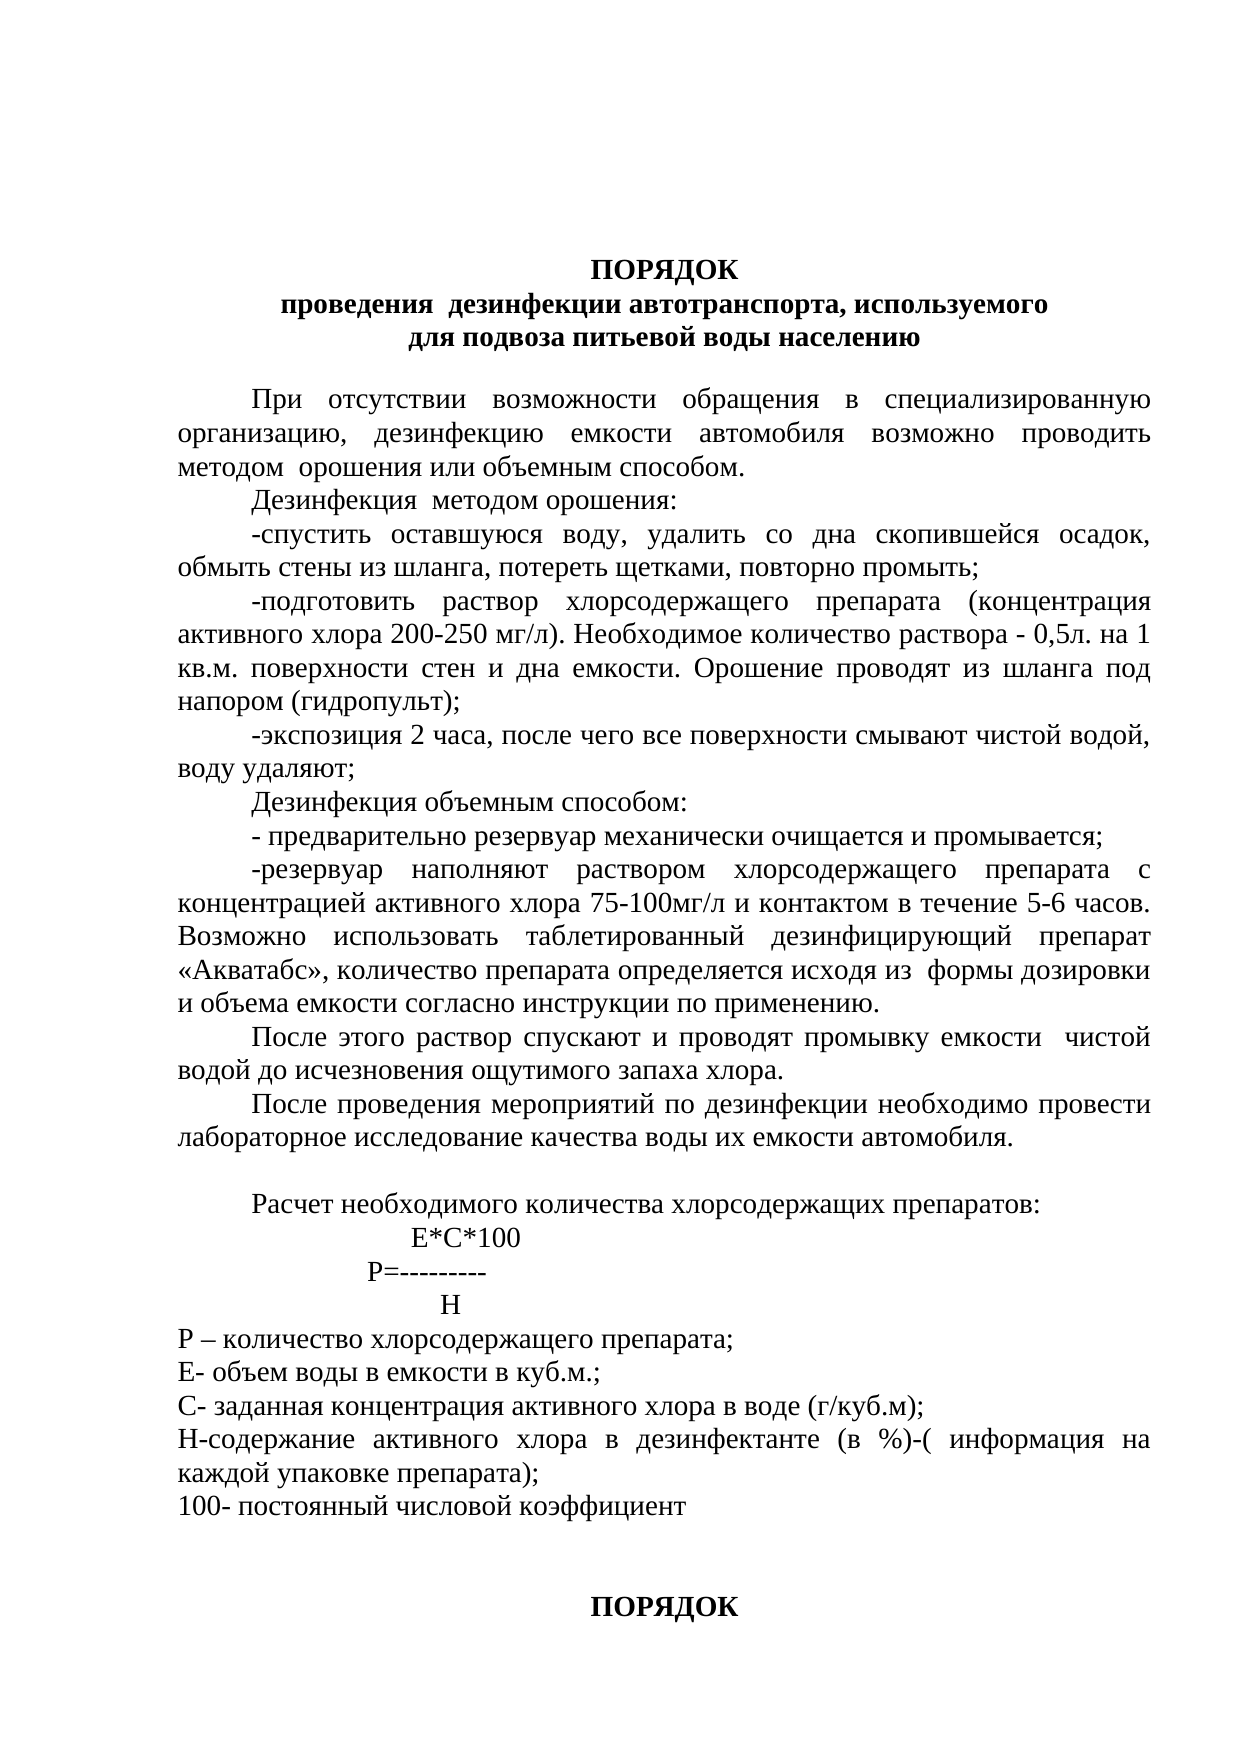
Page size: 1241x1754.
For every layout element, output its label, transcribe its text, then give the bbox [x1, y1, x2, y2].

text ПОРЯДОК [177, 252, 1152, 286]
text 100- постоянный числовой коэффициент [177, 1488, 1152, 1522]
text При отсутствии возможности обращения в специализированную организацию, дезинфекцию емкости автомобиля возможно проводить методом орошения или объемным способом. [177, 382, 1152, 482]
text - предварительно резервуар механически очищается и промывается; [177, 818, 1152, 851]
text -экспозиция 2 часа, после чего все поверхности смывают чистой водой, воду удаляют; [177, 717, 1152, 784]
text -спустить оставшуюся воду, удалить со дна скопившейся осадок, обмыть стены из шланга, потереть щетками, повторно промыть; [177, 516, 1152, 583]
text После проведения мероприятий по дезинфекции необходимо провести лабораторное исследование качества воды их емкости автомобиля. [177, 1086, 1152, 1153]
text Н [177, 1287, 1152, 1321]
text Н-содержание активного хлора в дезинфектанте (в %)-( информация на каждой упаковке препарата); [177, 1421, 1152, 1488]
text После этого раствор спускают и проводят промывку емкости чистой водой до исчезновения ощутимого запаха хлора. [177, 1019, 1152, 1086]
text Дезинфекция методом орошения: [177, 482, 1152, 516]
text для подвоза питьевой воды населению [177, 319, 1152, 353]
text Е- объем воды в емкости в куб.м.; [177, 1354, 1152, 1388]
text -подготовить раствор хлорсодержащего препарата (концентрация активного хлора 200-250 мг/л). Необходимое количество раствора - 0,5л. на 1 кв.м. поверхности стен и дна емкости. Орошение проводят из шланга под напором (гидропульт); [177, 583, 1152, 717]
text Р – количество хлорсодержащего препарата; [177, 1321, 1152, 1354]
text С- заданная концентрация активного хлора в воде (г/куб.м); [177, 1388, 1152, 1421]
text ПОРЯДОК [177, 1589, 1152, 1623]
text Дезинфекция объемным способом: [177, 784, 1152, 818]
text Р=--------- [177, 1254, 1152, 1287]
text -резервуар наполняют раствором хлорсодержащего препарата с концентрацией активного хлора 75-100мг/л и контактом в течение 5-6 часов. Возможно использовать таблетированный дезинфицирующий препарат «Акватабс», количество препарата определяется исходя из формы дозировки и объема емкости согласно инструкции по применению. [177, 851, 1152, 1019]
text Расчет необходимого количества хлорсодержащих препаратов: [177, 1187, 1152, 1220]
text проведения дезинфекции автотранспорта, используемого [177, 286, 1152, 319]
text Е*С*100 [177, 1220, 1152, 1254]
